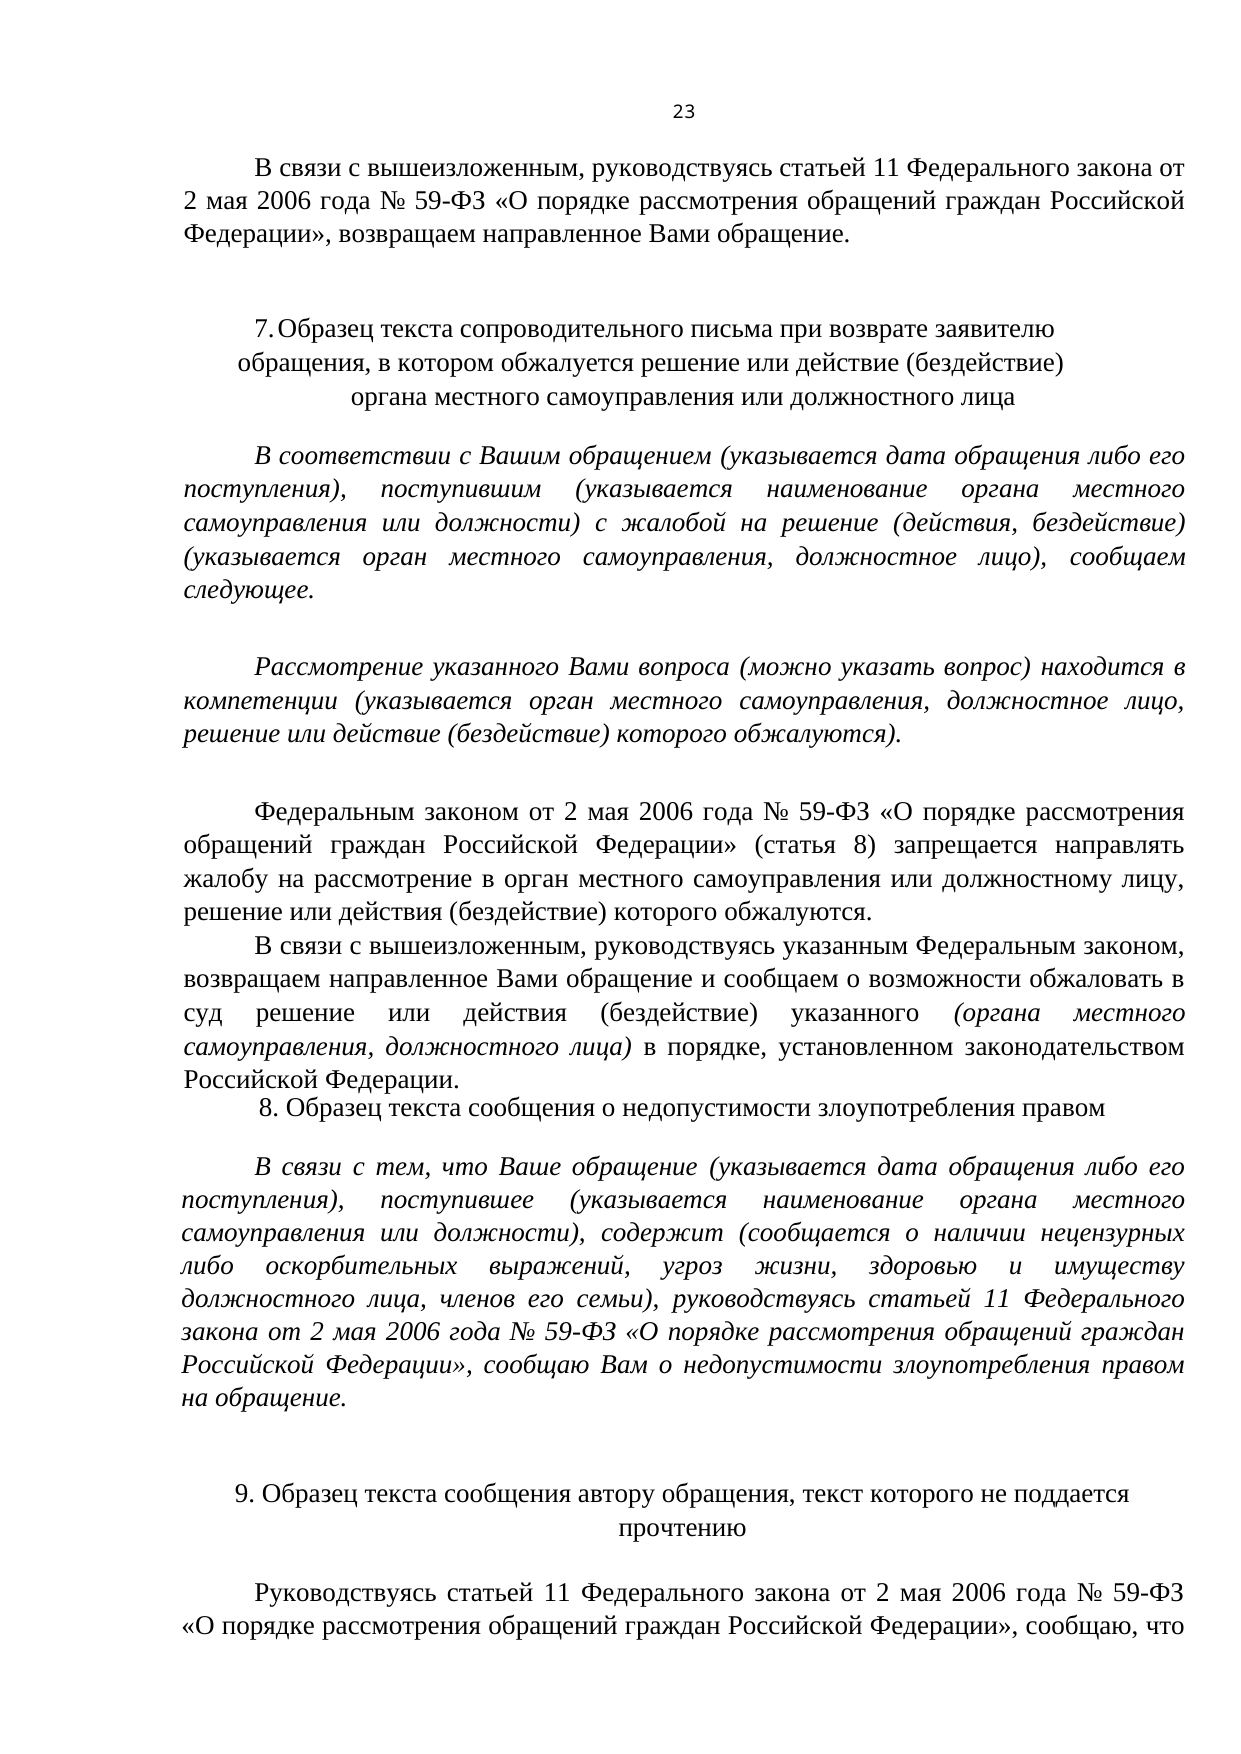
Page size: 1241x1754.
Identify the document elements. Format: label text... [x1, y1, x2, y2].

text В связи с вышеизложенным, руководствуясь статьей 11 Федерального закона от 2 мая 2006 года № 59-ФЗ «О порядке рассмотрения обращений граждан Российской Федерации», возвращаем направленное Вами обращение. [183, 150, 1186, 249]
text В связи с тем, что Ваше обращение (указывается дата обращения либо его поступления), поступившее (указывается наименование органа местного самоуправления или должности), содержит (сообщается о наличии нецензурных либо оскорбительных выражений, угроз жизни, здоровью и имуществу должностного лица, членов его семьи), руководствуясь статьей 11 Федерального закона от 2 мая 2006 года № 59-ФЗ «О порядке рассмотрения обращений граждан Российской Федерации», сообщаю Вам о недопустимости злоупотребления правом на обращение. [181, 1149, 1186, 1413]
text В связи с вышеизложенным, руководствуясь указанным Федеральным законом, возвращаем направленное Вами обращение и сообщаем о возможности обжаловать в суд решение или действия (бездействие) указанного (органа местного самоуправления, должностного лица) в порядке, установленном законодательством Российской Федерации. [183, 927, 1186, 1095]
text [181, 1575, 1186, 1641]
text Федеральным законом от 2 мая 2006 года № 59-ФЗ «О порядке рассмотрения обращений граждан Российской Федерации» (статья 8) запрещается направлять жалобу на рассмотрение в орган местного самоуправления или должностному лицу, решение или действия (бездействие) которого обжалуются. [183, 793, 1186, 927]
text Рассмотрение указанного Вами вопроса (можно указать вопрос) находится в компетенции (указывается орган местного самоуправления, должностное лицо, решение или действие (бездействие) которого обжалуются). [183, 649, 1186, 749]
text В соответствии с Вашим обращением (указывается дата обращения либо его поступления), поступившим (указывается наименование органа местного самоуправления или должности) с жалобой на решение (действия, бездействие) (указывается орган местного самоуправления, должностное лицо), сообщаем следующее. [183, 437, 1186, 605]
list Образец текста сопроводительного письма при возврате заявителю обращения, в котором обжалуется решение или действие (бездействие) [237, 311, 1121, 378]
text органа местного самоуправления или должностного лица [179, 378, 1188, 412]
text 8. Образец текста сообщения о недопустимости злоупотребления правом [179, 1095, 1186, 1122]
text 9. Образец текста сообщения автору обращения, текст которого не поддается прочтению [179, 1475, 1186, 1543]
